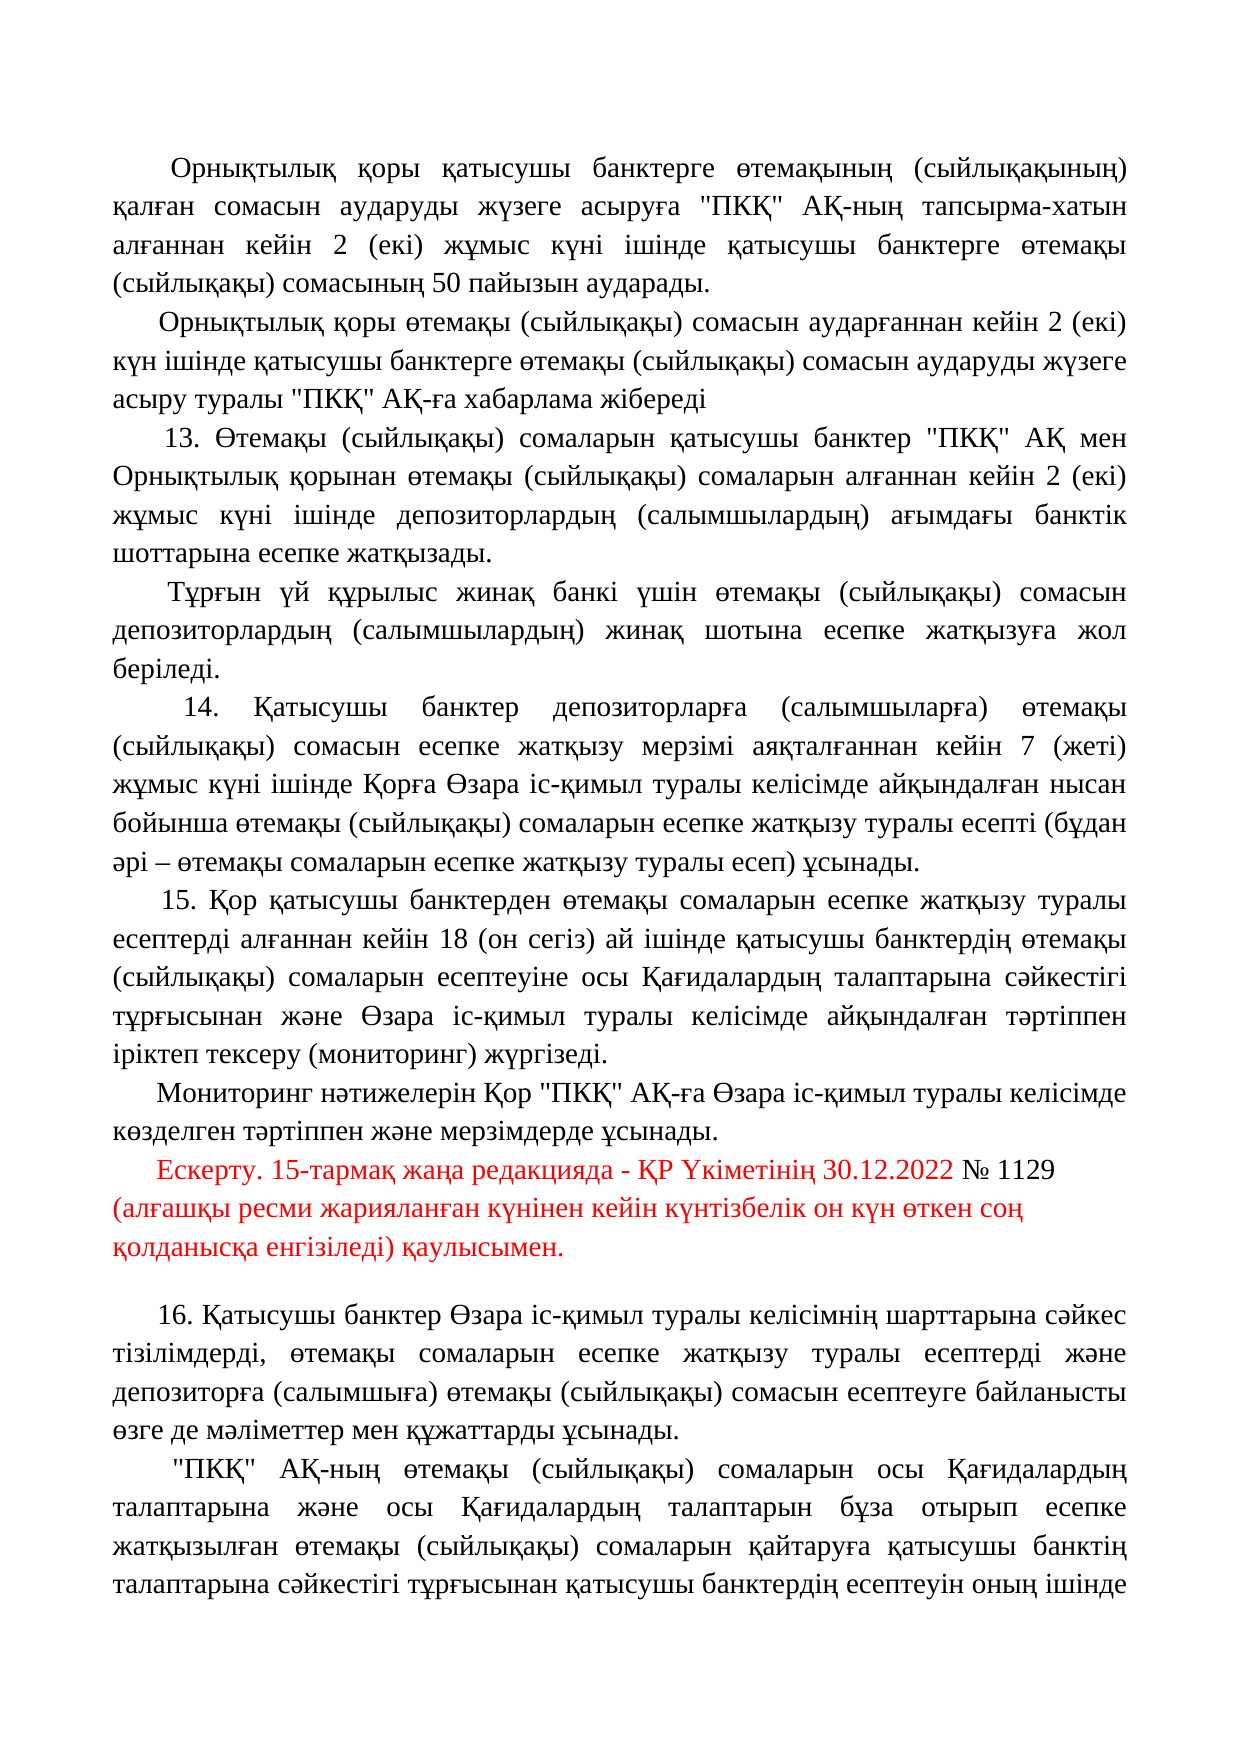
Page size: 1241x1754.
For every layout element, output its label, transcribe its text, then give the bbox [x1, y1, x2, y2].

text Мониторинг нәтижелерін Қор "ПКҚ" АҚ-ға Өзара іс-қимыл туралы келісімде көзделген тәртіппен және мерзімдерде ұсынады. [112, 1075, 1128, 1147]
text 16. Қатысушы банктер Өзара іс-қимыл туралы келісімнің шарттарына сәйкес тізілімдерді, өтемақы сомаларын есепке жатқызу туралы есептерді және депозиторға (салымшыға) өтемақы (сыйлықақы) сомасын есептеуге байланысты өзге де мәліметтер мен құжаттарды ұсынады. [112, 1297, 1128, 1446]
text 15. Қор қатысушы банктерден өтемақы сомаларын есепке жатқызу туралы есептерді алғаннан кейін 18 (он сегіз) ай ішінде қатысушы банктердің өтемақы (сыйлықақы) сомаларын есептеуіне осы Қағидалардың талаптарына сәйкестігі тұрғысынан және Өзара іс-қимыл туралы келісімде айқындалған тәртіппен іріктеп тексеру (мониторинг) жүргізеді. [112, 882, 1128, 1070]
text Тұрғын үй құрылыс жинақ банкі үшін өтемақы (сыйлықақы) сомасын депозиторлардың (салымшылардың) жинақ шотына есепке жатқызуға жол беріледі. [112, 574, 1128, 684]
text Ескерту. 15-тармақ жаңа редакцияда - ҚР Үкіметінің 30.12.2022 № 1129 (алғашқы ресми жарияланған күнінен кейін күнтізбелік он күн өткен соң қолданысқа енгізіледі) қаулысымен. [112, 1152, 1128, 1293]
text Орнықтылық қоры қатысушы банктерге өтемақының (сыйлықақының) қалған сомасын аударуды жүзеге асыруға "ПКҚ" АҚ-ның тапсырма-хатын алғаннан кейін 2 (екі) жұмыс күні ішінде қатысушы банктерге өтемақы (сыйлықақы) сомасының 50 пайызын аударады. [112, 150, 1128, 299]
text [112, 1451, 1128, 1600]
text 14. Қатысушы банктер депозиторларға (салымшыларға) өтемақы (сыйлықақы) сомасын есепке жатқызу мерзімі аяқталғаннан кейін 7 (жеті) жұмыс күні ішінде Қорға Өзара іс-қимыл туралы келісімде айқындалған нысан бойынша өтемақы (сыйлықақы) сомаларын есепке жатқызу туралы есепті (бұдан әрі – өтемақы сомаларын есепке жатқызу туралы есеп) ұсынады. [112, 689, 1128, 877]
text 13. Өтемақы (сыйлықақы) сомаларын қатысушы банктер "ПКҚ" АҚ мен Орнықтылық қорынан өтемақы (сыйлықақы) сомаларын алғаннан кейін 2 (екі) жұмыс күні ішінде депозиторлардың (салымшылардың) ағымдағы банктік шоттарына есепке жатқызады. [112, 420, 1128, 569]
text Орнықтылық қоры өтемақы (сыйлықақы) сомасын аударғаннан кейін 2 (екі) күн ішінде қатысушы банктерге өтемақы (сыйлықақы) сомасын аударуды жүзеге асыру туралы "ПКҚ" АҚ-ға хабарлама жібереді [112, 304, 1128, 415]
